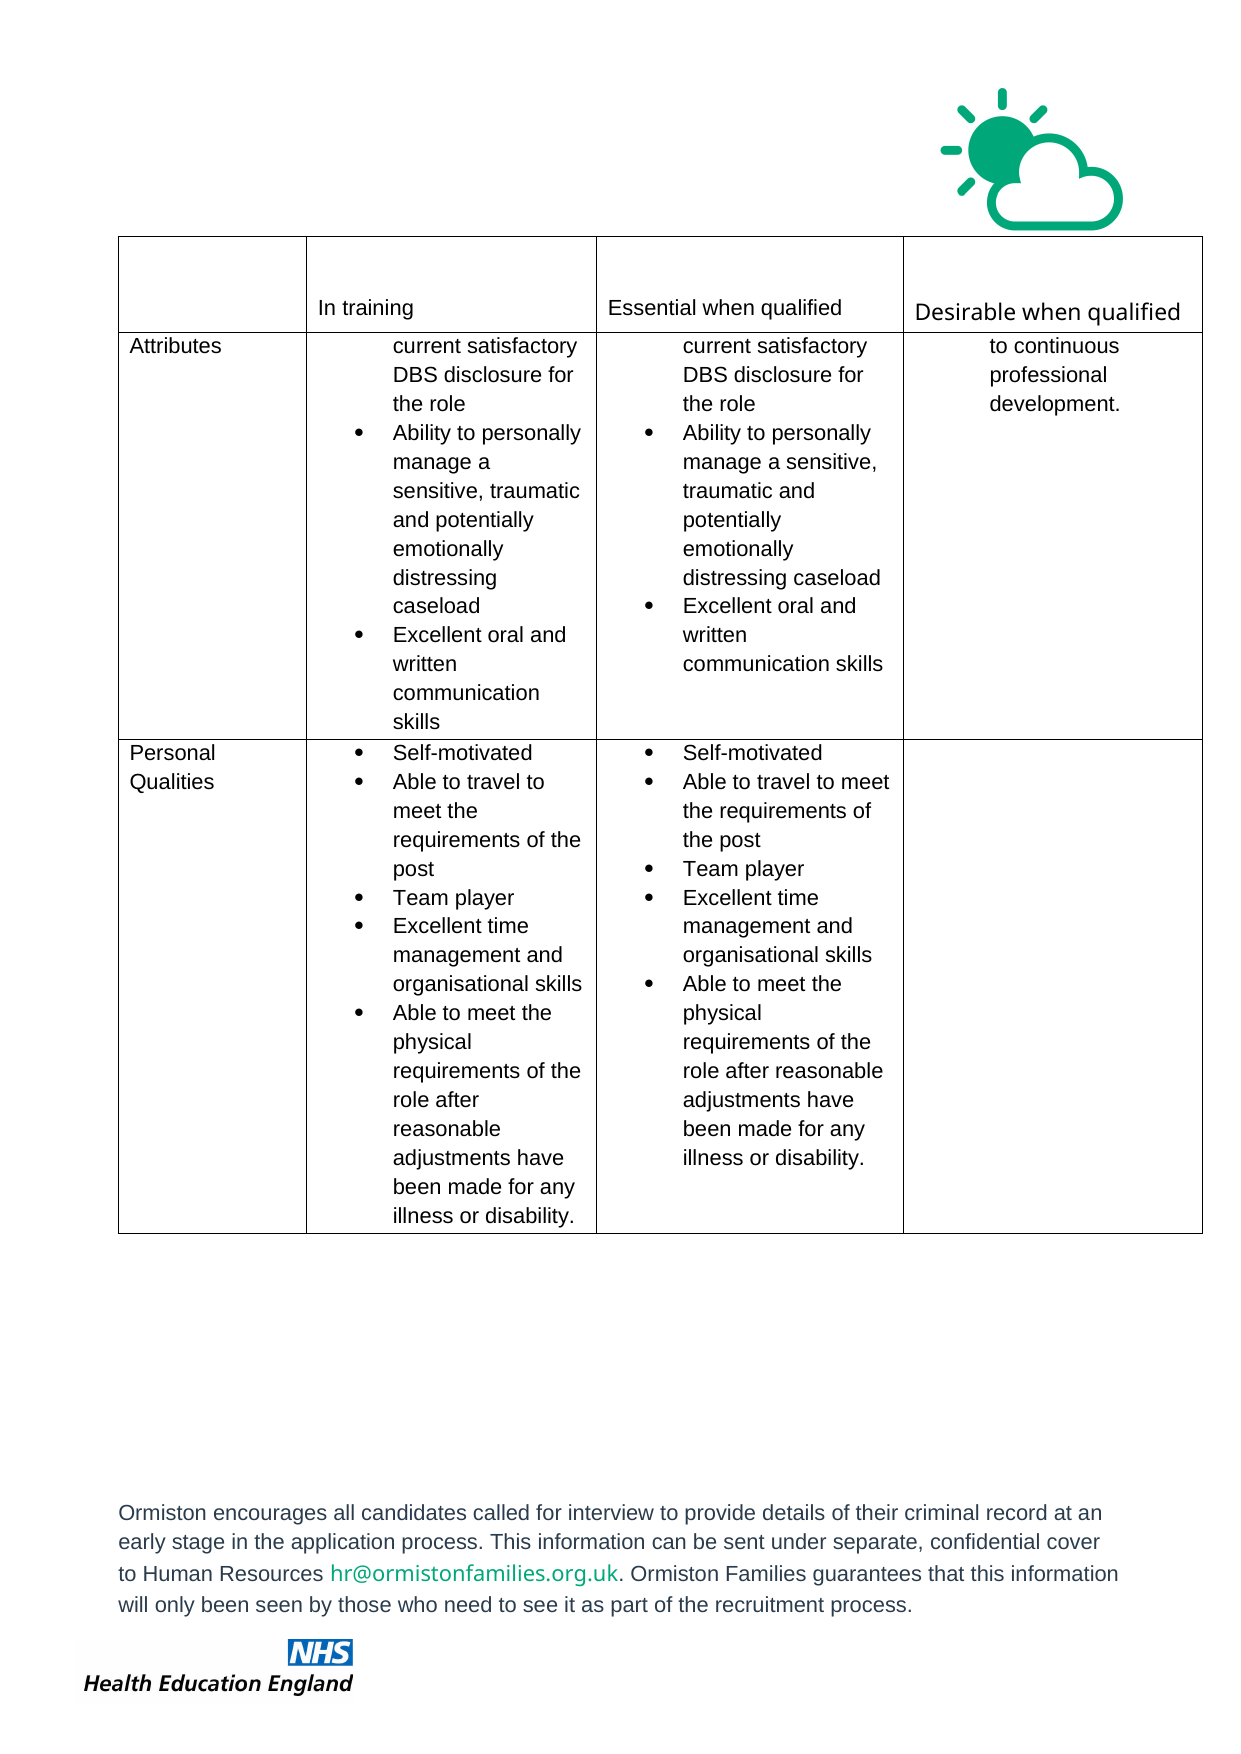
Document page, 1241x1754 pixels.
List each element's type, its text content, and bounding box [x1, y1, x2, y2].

table_header Desirable when qualified [904, 237, 1202, 332]
table_header Essential when qualified [597, 237, 903, 332]
picture [75, 1639, 354, 1705]
table_cell Self-motivated Able to travel to meet the requirements of the post Team player Excellent time management and organisational skills Able to meet the physical requirements of the role after reasonable adjustments have been made for any illness or disability. [597, 740, 903, 1232]
table_header [119, 237, 306, 332]
table_cell Specific Attributes [119, 333, 306, 739]
table_header In training [307, 237, 596, 332]
table_cell [904, 740, 1202, 1232]
table_cell Proven commitment to continuous professional development. [904, 333, 1202, 739]
table_cell Personal Qualities [119, 740, 306, 1232]
table_cell Self-motivated Able to travel to meet the requirements of the post Team player Excellent time management and organisational skills Able to meet the physical requirements of the role after reasonable adjustments have been made for any illness or disability. [307, 740, 596, 1232]
picture [0, 0, 1241, 292]
text Ormiston encourages all candidates called for interview to provide details of their criminal record at an early stage in the application process. This information can be sent under separate, confidential cover to Human Resources hr@ormistonfamilies.org.uk. Ormiston Families guarantees that this information will only been seen by those who need to see it as part of the recruitment process. [118, 1500, 1122, 1617]
